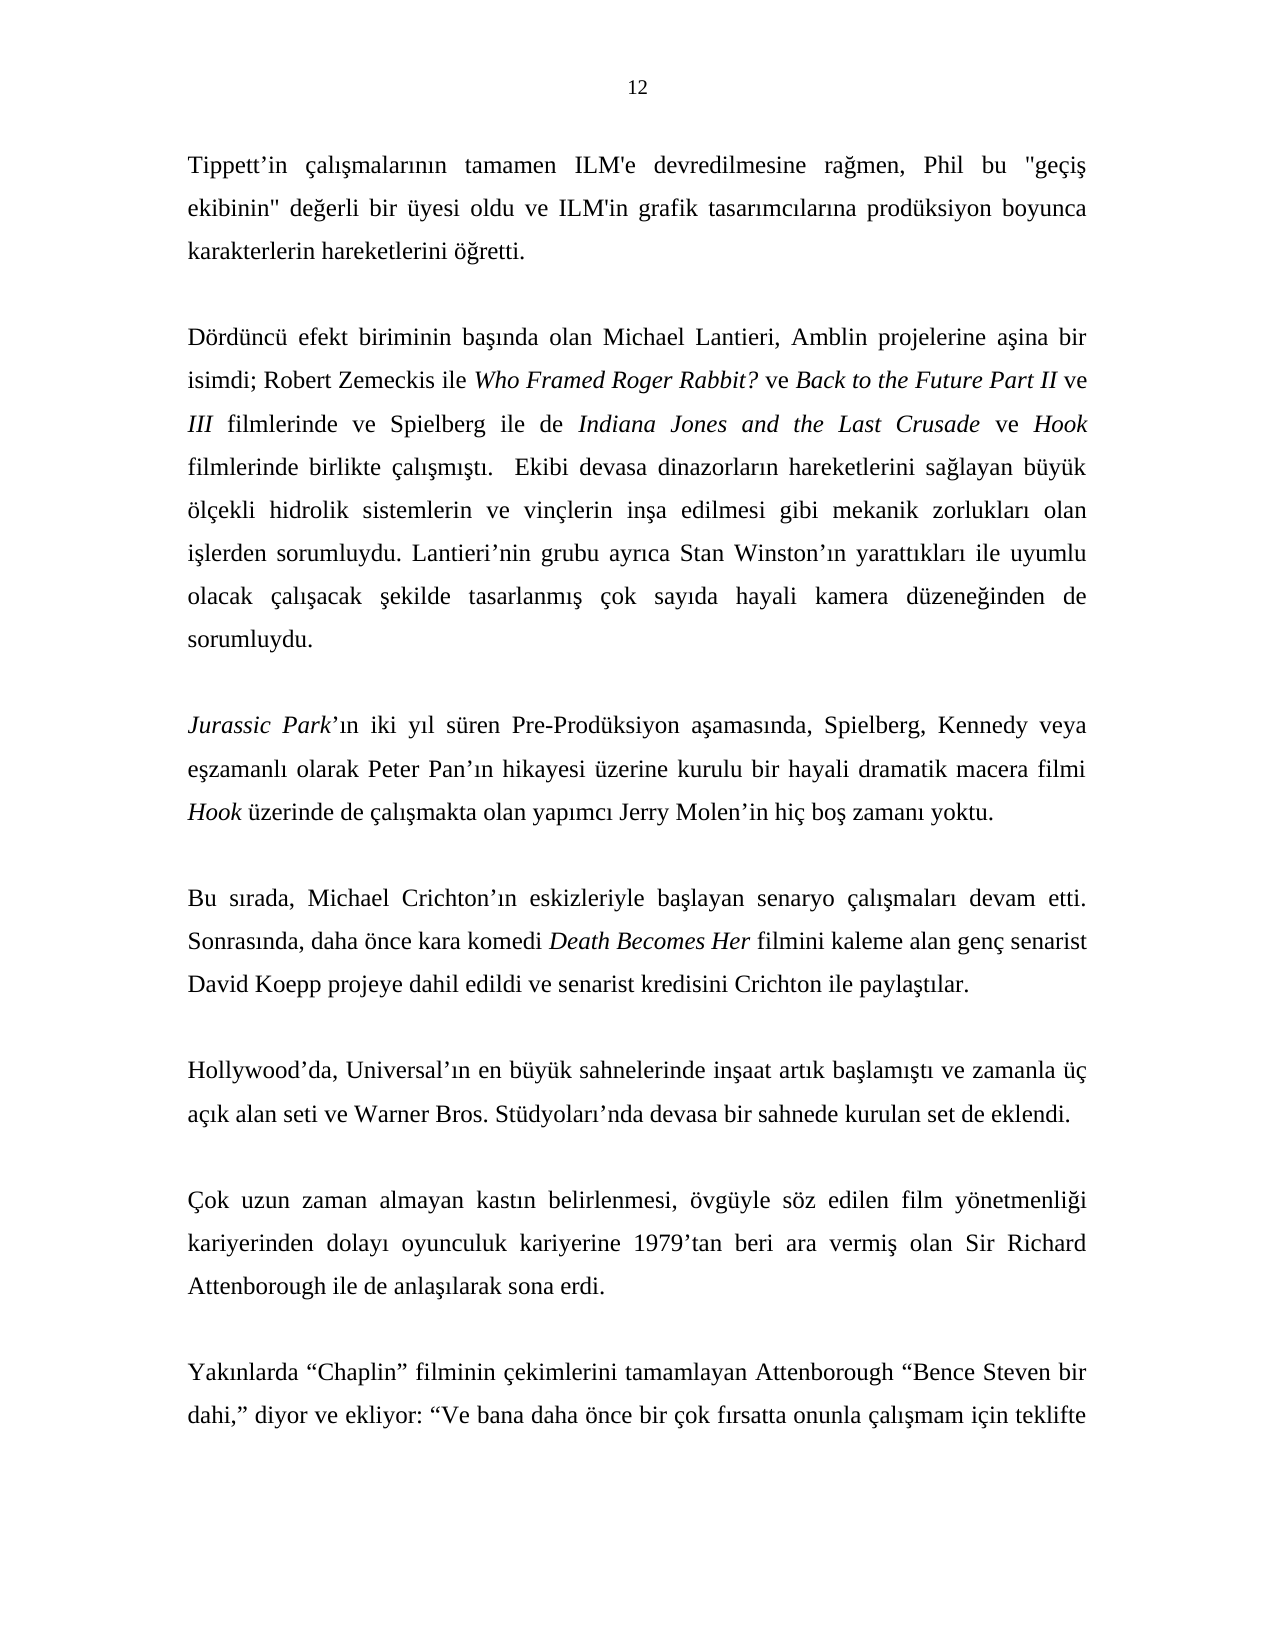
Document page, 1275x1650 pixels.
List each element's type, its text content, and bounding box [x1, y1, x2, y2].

text Jurassic Park’ın iki yıl süren Pre-Prodüksiyon aşamasında, Spielberg, Kennedy veya eşzamanlı olarak Peter Pan’ın hikayesi üzerine kurulu bir hayali dramatik macera filmi Hook üzerinde de çalışmakta olan yapımcı Jerry Molen’in hiç boş zamanı yoktu. [187, 711, 1087, 826]
text Bu sırada, Michael Crichton’ın eskizleriyle başlayan senaryo çalışmaları devam etti. Sonrasında, daha önce kara komedi Death Becomes Her filmini kaleme alan genç senarist David Koepp projeye dahil edildi ve senarist kredisini Crichton ile paylaştılar. [187, 883, 1087, 998]
text Dördüncü efekt biriminin başında olan Michael Lantieri, Amblin projelerine aşina bir isimdi; Robert Zemeckis ile Who Framed Roger Rabbit? ve Back to the Future Part II ve III filmlerinde ve Spielberg ile de Indiana Jones and the Last Crusade ve Hook filmlerinde birlikte çalışmıştı. Ekibi devasa dinazorların hareketlerini sağlayan büyük ölçekli hidrolik sistemlerin ve vinçlerin inşa edilmesi gibi mekanik zorlukları olan işlerden sorumluydu. Lantieri’nin grubu ayrıca Stan Winston’ın yarattıkları ile uyumlu olacak çalışacak şekilde tasarlanmış çok sayıda hayali kamera düzeneğinden de sorumluydu. [187, 322, 1087, 653]
text Çok uzun zaman almayan kastın belirlenmesi, övgüyle söz edilen film yönetmenliği kariyerinden dolayı oyunculuk kariyerine 1979’tan beri ara vermiş olan Sir Richard Attenborough ile de anlaşılarak sona erdi. [187, 1185, 1087, 1300]
text Hollywood’da, Universal’ın en büyük sahnelerinde inşaat artık başlamıştı ve zamanla üç açık alan seti ve Warner Bros. Stüdyoları’nda devasa bir sahnede kurulan set de eklendi. [187, 1056, 1087, 1127]
text Tippett’in çalışmalarının tamamen ILM'e devredilmesine rağmen, Phil bu "geçiş ekibinin" değerli bir üyesi oldu ve ILM'in grafik tasarımcılarına prodüksiyon boyunca karakterlerin hareketlerini öğretti. [187, 150, 1087, 265]
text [187, 1357, 1087, 1429]
